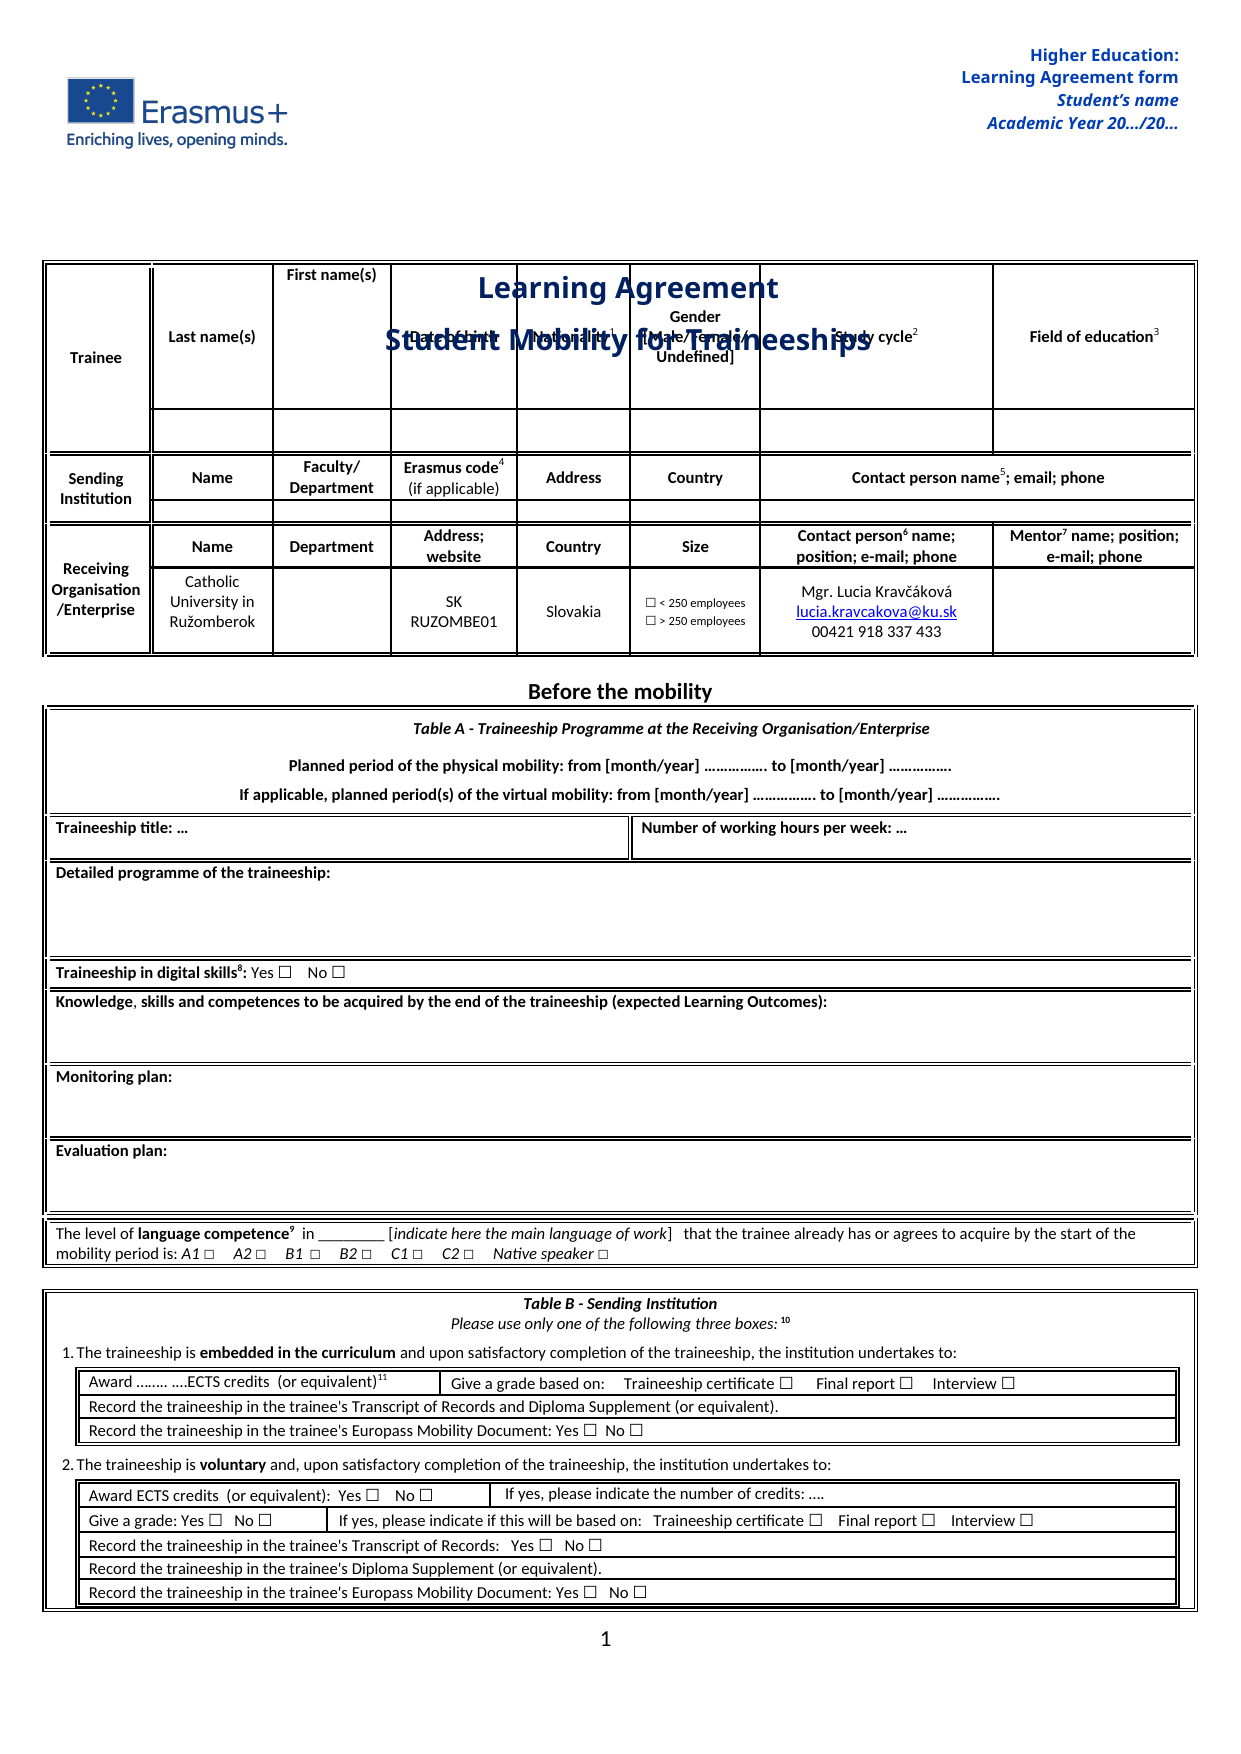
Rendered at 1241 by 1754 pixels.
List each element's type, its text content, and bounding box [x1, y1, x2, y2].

picture [45, 57, 307, 164]
table_cell [44, 1211, 147, 1218]
table_cell [761, 410, 992, 451]
table_cell Number of working hours per week: … [630, 813, 1196, 858]
table_cell [631, 410, 759, 451]
table_cell Mgr. Lucia Kravčáková lucia.kravcakova@ku.sk 00421 918 337 433 [761, 569, 992, 652]
table_cell [44, 705, 147, 747]
table_header Gender [Male/Female/Undefined] [631, 265, 759, 408]
table_cell The level of language competence in ________ [indicate here the main language of work] that the trainee already has or agrees to acquire by the start of the mobility period is: A1 A2 B1 B2 C1 C2 Native speaker [44, 1218, 1196, 1264]
table_cell Receiving Organisation/Enterprise [44, 521, 152, 652]
table_cell Evaluation plan: [44, 1136, 1196, 1211]
table_cell Address; website [392, 526, 516, 566]
table_header Study cycle [761, 265, 992, 408]
table_cell Mentor name; position; e-mail; phone [994, 521, 1196, 566]
table_header Trainee [44, 261, 152, 451]
table_header Date of birth [392, 265, 516, 408]
table_cell Country [631, 456, 759, 499]
table_cell Table A - Traineeship Programme at the Receiving Organisation/Enterprise [147, 705, 1196, 747]
table_header Last name(s) [152, 264, 272, 408]
table_cell Sending Institution [44, 451, 152, 521]
table_cell Catholic University in Ružomberok [154, 569, 272, 652]
table_cell [274, 501, 390, 521]
table_cell Planned period of the physical mobility: from [month/year] ……………. to [month/year] ……………. If applicable, planned period(s) of the virtual mobility: from [month/year] ……………. to [month/year] ……………. [47, 747, 1194, 813]
table_cell [994, 410, 1194, 451]
table_cell Before the mobility [44, 652, 1196, 705]
table_cell Name [154, 456, 272, 499]
table_cell Address [518, 456, 629, 499]
table_cell [274, 410, 390, 451]
table_cell Traineeship title: … [44, 813, 630, 858]
table_cell [392, 410, 516, 451]
table_cell Traineeship in digital skills: Yes ☐ No ☐ [44, 956, 1196, 987]
table_header Nationality [518, 265, 629, 408]
table_cell Faculty/ Department [274, 456, 390, 499]
table_cell [518, 410, 629, 451]
table_cell Contact person name; email; phone [761, 451, 1196, 499]
table_cell Detailed programme of the traineeship: [44, 858, 1196, 956]
table_cell [994, 569, 1194, 652]
table_cell Monitoring plan: [44, 1062, 1196, 1136]
table_cell [274, 569, 390, 652]
table_cell Slovakia [518, 569, 629, 652]
table_cell [392, 501, 516, 521]
table_cell [154, 410, 272, 451]
table_cell Knowledge, skills and competences to be acquired by the end of the traineeship (expected Learning Outcomes): [44, 987, 1196, 1062]
table_cell [518, 501, 629, 521]
table_cell Name [154, 526, 272, 566]
table_header First name(s) [274, 265, 390, 408]
table_cell [1065, 1211, 1196, 1218]
table_cell < 250 employees > 250 employees [631, 569, 759, 652]
table_cell [761, 501, 1194, 521]
table_cell Country [518, 526, 629, 566]
table_cell Size [631, 526, 759, 566]
table_header Field of education [994, 265, 1194, 408]
table_cell [154, 501, 272, 521]
table_cell Erasmus code (if applicable) [392, 456, 516, 499]
table_cell Department [274, 526, 390, 566]
table_cell SK RUZOMBE01 [392, 569, 516, 652]
table_cell Contact person name; position; e-mail; phone [761, 526, 992, 566]
table_cell [631, 501, 759, 521]
